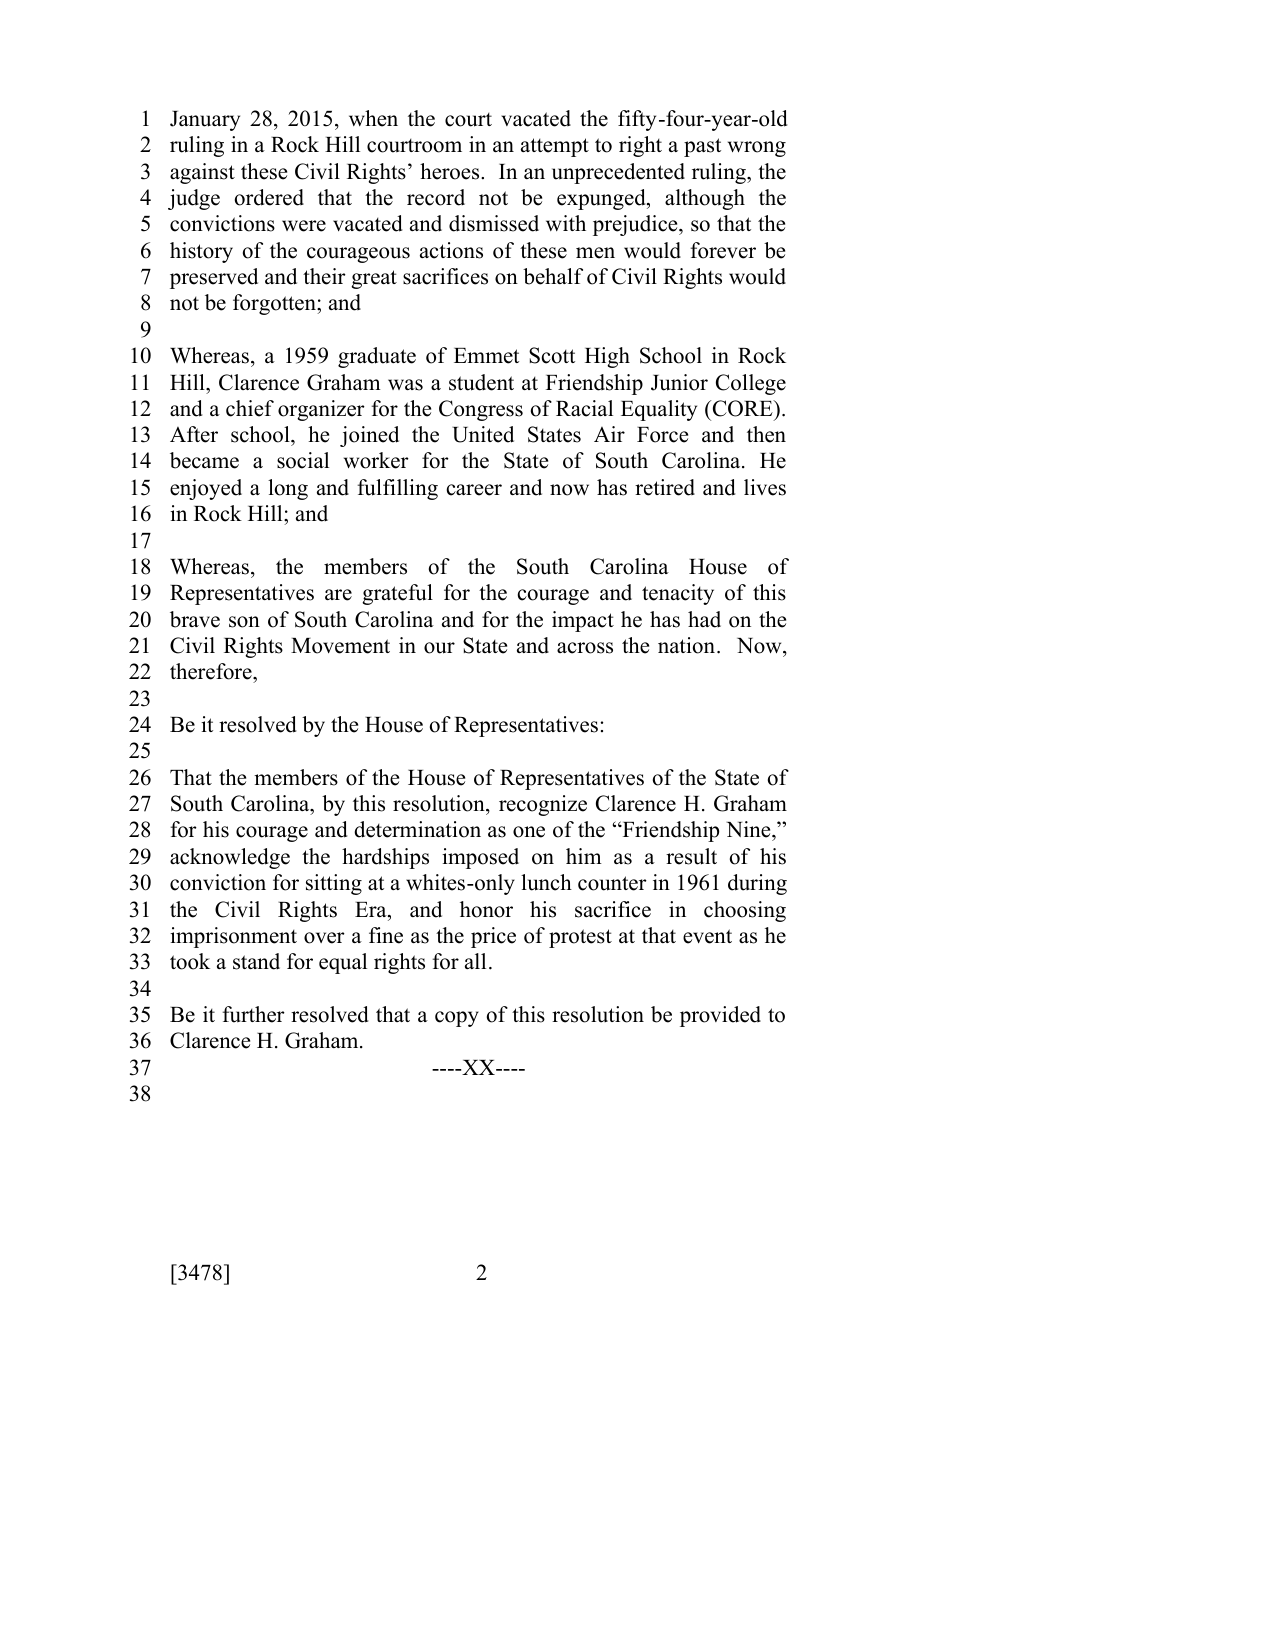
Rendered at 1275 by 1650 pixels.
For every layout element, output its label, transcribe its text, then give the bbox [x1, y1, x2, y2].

text Be it further resolved that a copy of this resolution be provided to Clarence H. Graham. [169, 1001, 787, 1054]
text Whereas, a 1959 graduate of Emmet Scott High School in Rock Hill, Clarence Graham was a student at Friendship Junior College and a chief organizer for the Congress of Racial Equality (CORE). After school, he joined the United States Air Force and then became a social worker for the State of South Carolina. He enjoyed a long and fulfilling career and now has retired and lives in Rock Hill; and [169, 342, 787, 527]
text Whereas, the members of the South Carolina House of Representatives are grateful for the courage and tenacity of this brave son of South Carolina and for the impact he has had on the Civil Rights Movement in our State and across the nation. Now, therefore, [169, 553, 787, 685]
text That the members of the House of Representatives of the State of South Carolina, by this resolution, recognize Clarence H. Graham for his courage and determination as one of the “Friendship Nine,” acknowledge the hardships imposed on him as a result of his conviction for sitting at a whites-only lunch counter in 1961 during the Civil Rights Era, and honor his sacrifice in choosing imprisonment over a fine as the price of protest at that event as he took a stand for equal rights for all. [169, 764, 787, 975]
text Be it resolved by the House of Representatives: [169, 711, 787, 737]
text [169, 105, 787, 316]
text ----XX---- [169, 1054, 787, 1080]
